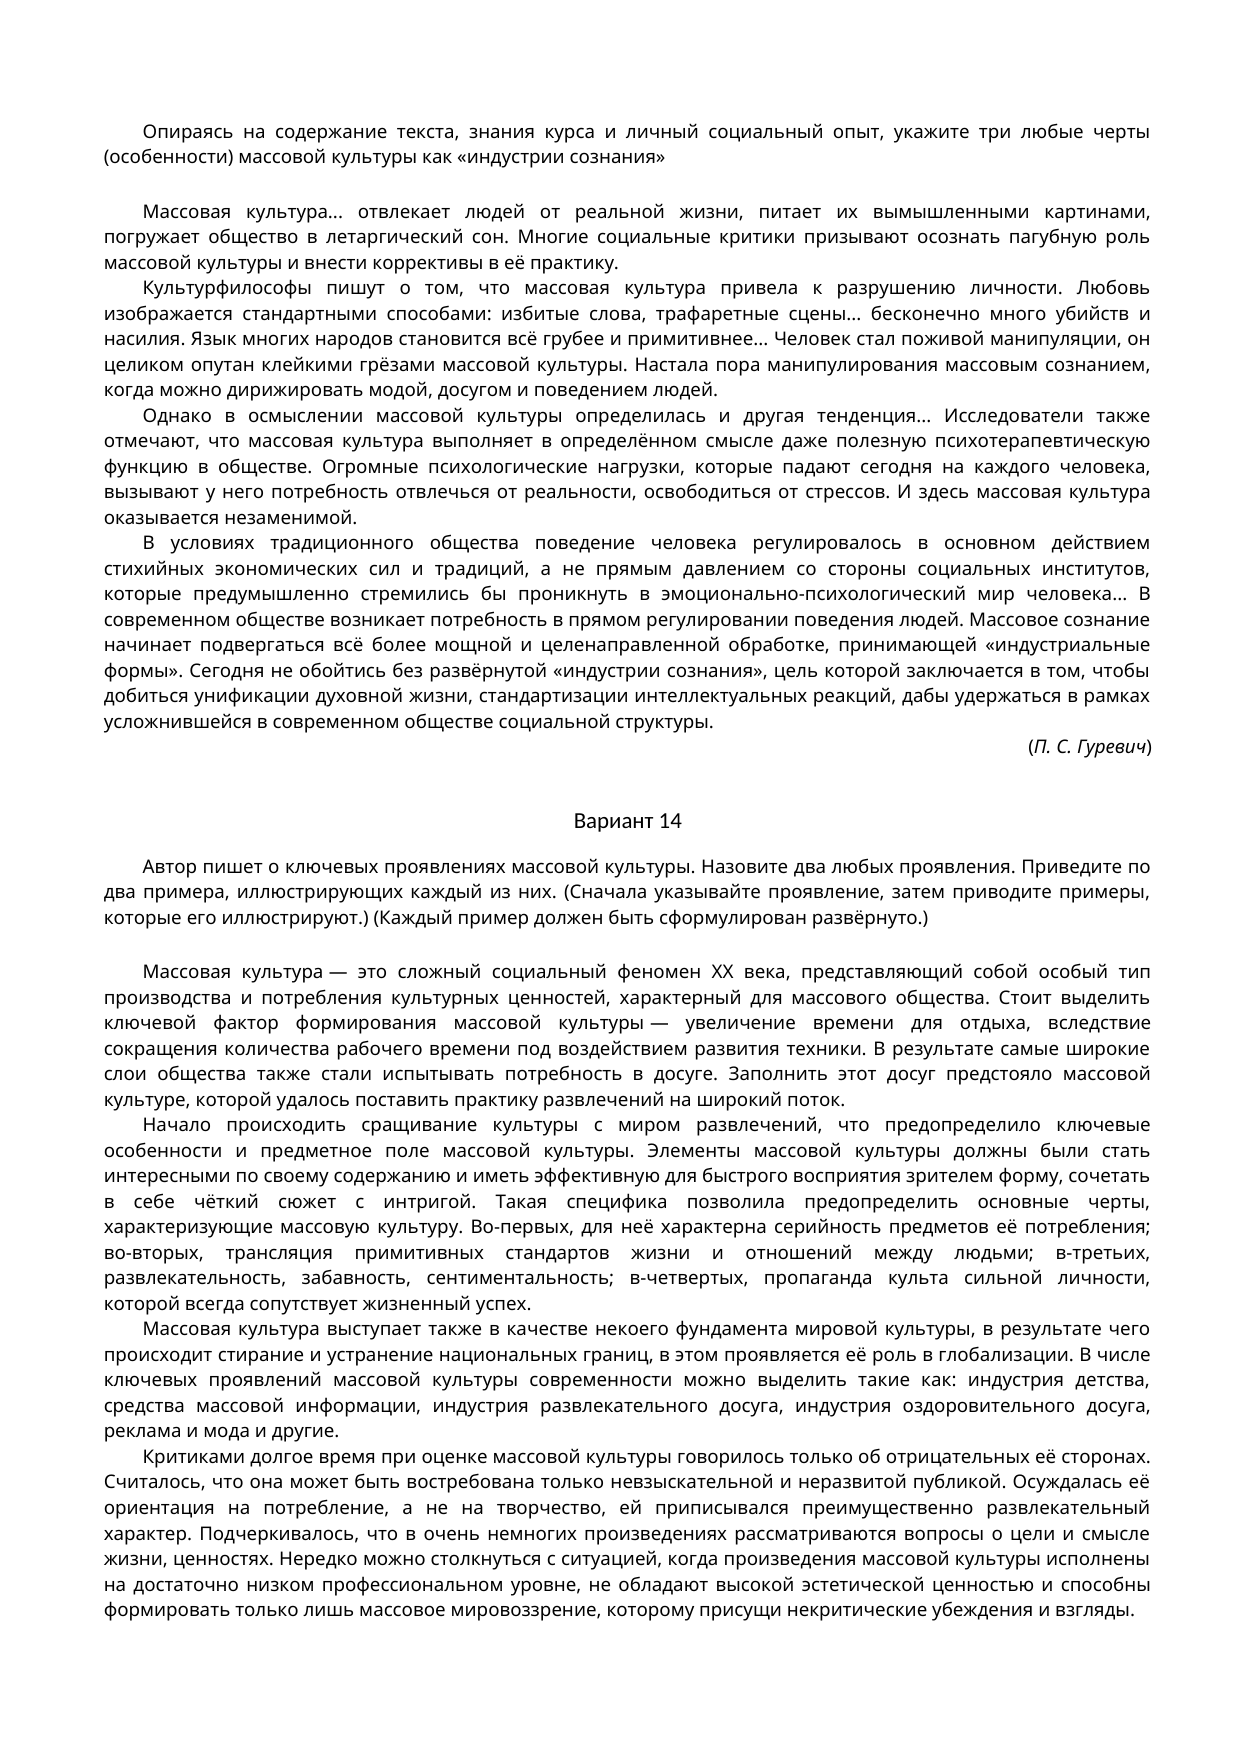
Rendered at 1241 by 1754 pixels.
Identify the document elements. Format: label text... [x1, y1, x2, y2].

text Культурфилософы пишут о том, что массовая культура привела к разрушению личности. Любовь изображается стандартными способами: избитые слова, трафаретные сцены... бесконечно много убийств и насилия. Язык многих народов становится всё грубее и примитивнее... Человек стал поживой манипуляции, он целиком опутан клейкими грёзами массовой культуры. Настала пора манипулирования массовым сознанием, когда можно дирижировать модой, досугом и поведением людей. [103, 274, 1152, 402]
text Массовая культура выступает также в качестве некоего фундамента мировой культуры, в результате чего происходит стирание и устранение национальных границ, в этом проявляется её роль в глобализации. В числе ключевых проявлений массовой культуры современности можно выделить такие как: индустрия детства, средства массовой информации, индустрия развлекательного досуга, индустрия оздоровительного досуга, реклама и мода и другие. [103, 1316, 1152, 1443]
text (П. С. Гуревич) [103, 734, 1152, 759]
text Массовая культура — это сложный социальный феномен XX века, представляющий собой особый тип производства и потребления культурных ценностей, характерный для массового общества. Стоит выделить ключевой фактор формирования массовой культуры — увеличение времени для отдыха, вследствие сокращения количества рабочего времени под воздействием развития техники. В результате самые широкие слои общества также стали испытывать потребность в досуге. Заполнить этот досуг предстояло массовой культуре, которой удалось поставить практику развлечений на широкий поток. [103, 958, 1152, 1112]
text Критиками долгое время при оценке массовой культуры говорилось только об отрицательных её сторонах. Считалось, что она может быть востребована только невзыскательной и неразвитой публикой. Осуждалась её ориентация на потребление, а не на творчество, ей приписывался преимущественно развлекательный характер. Подчеркивалось, что в очень немногих произведениях рассматриваются вопросы о цели и смысле жизни, ценностях. Нередко можно столкнуться с ситуацией, когда произведения массовой культуры исполнены на достаточно низком профессиональном уровне, не обладают высокой эстетической ценностью и способны формировать только лишь массовое мировоззрение, которому присущи некритические убеждения и взгляды. [103, 1443, 1152, 1622]
text Вариант 14 [103, 806, 1152, 834]
text Начало происходить сращивание культуры с миром развлечений, что предопределило ключевые особенности и предметное поле массовой культуры. Элементы массовой культуры должны были стать интересными по своему содержанию и иметь эффективную для быстрого восприятия зрителем форму, сочетать в себе чёткий сюжет с интригой. Такая специфика позволила предопределить основные черты, характеризующие массовую культуру. Во-первых, для неё характерна серийность предметов её потребления; во-вторых, трансляция примитивных стандартов жизни и отношений между людьми; в-третьих, развлекательность, забавность, сентиментальность; в-четвертых, пропаганда культа сильной личности, которой всегда сопутствует жизненный успех. [103, 1112, 1152, 1316]
text Однако в осмыслении массовой культуры определилась и другая тенденция... Исследователи также отмечают, что массовая культура выполняет в определённом смысле даже полезную психотерапевтическую функцию в обществе. Огромные психологические нагрузки, которые падают сегодня на каждого человека, вызывают у него потребность отвлечься от реальности, освободиться от стрессов. И здесь массовая культура оказывается незаменимой. [103, 402, 1152, 530]
text Опираясь на содержание текста, знания курса и личный социальный опыт, укажите три любые черты (особенности) массовой культуры как «индустрии сознания» [103, 118, 1152, 169]
text В условиях традиционного общества поведение человека регулировалось в основном действием стихийных экономических сил и традиций, а не прямым давлением со стороны социальных институтов, которые предумышленно стремились бы проникнуть в эмоционально-психологический мир человека... В современном обществе возникает потребность в прямом регулировании поведения людей. Массовое сознание начинает подвергаться всё более мощной и целенаправленной обработке, принимающей «индустриальные формы». Сегодня не обойтись без развёрнутой «индустрии сознания», цель которой заключается в том, чтобы добиться унификации духовной жизни, стандартизации интеллектуальных реакций, дабы удержаться в рамках усложнившейся в современном обществе социальной структуры. [103, 530, 1152, 734]
text Автор пишет о ключевых проявлениях массовой культуры. Назовите два любых проявления. Приведите по два примера, иллюстрирующих каждый из них. (Сначала указывайте проявление, затем приводите примеры, которые его иллюстрируют.) (Каждый пример должен быть сформулирован развёрнуто.) [103, 853, 1152, 930]
text Массовая культура... отвлекает людей от реальной жизни, питает их вымышленными картинами, погружает общество в летаргический сон. Многие социальные критики призывают осознать пагубную роль массовой культуры и внести коррективы в её практику. [103, 198, 1152, 274]
